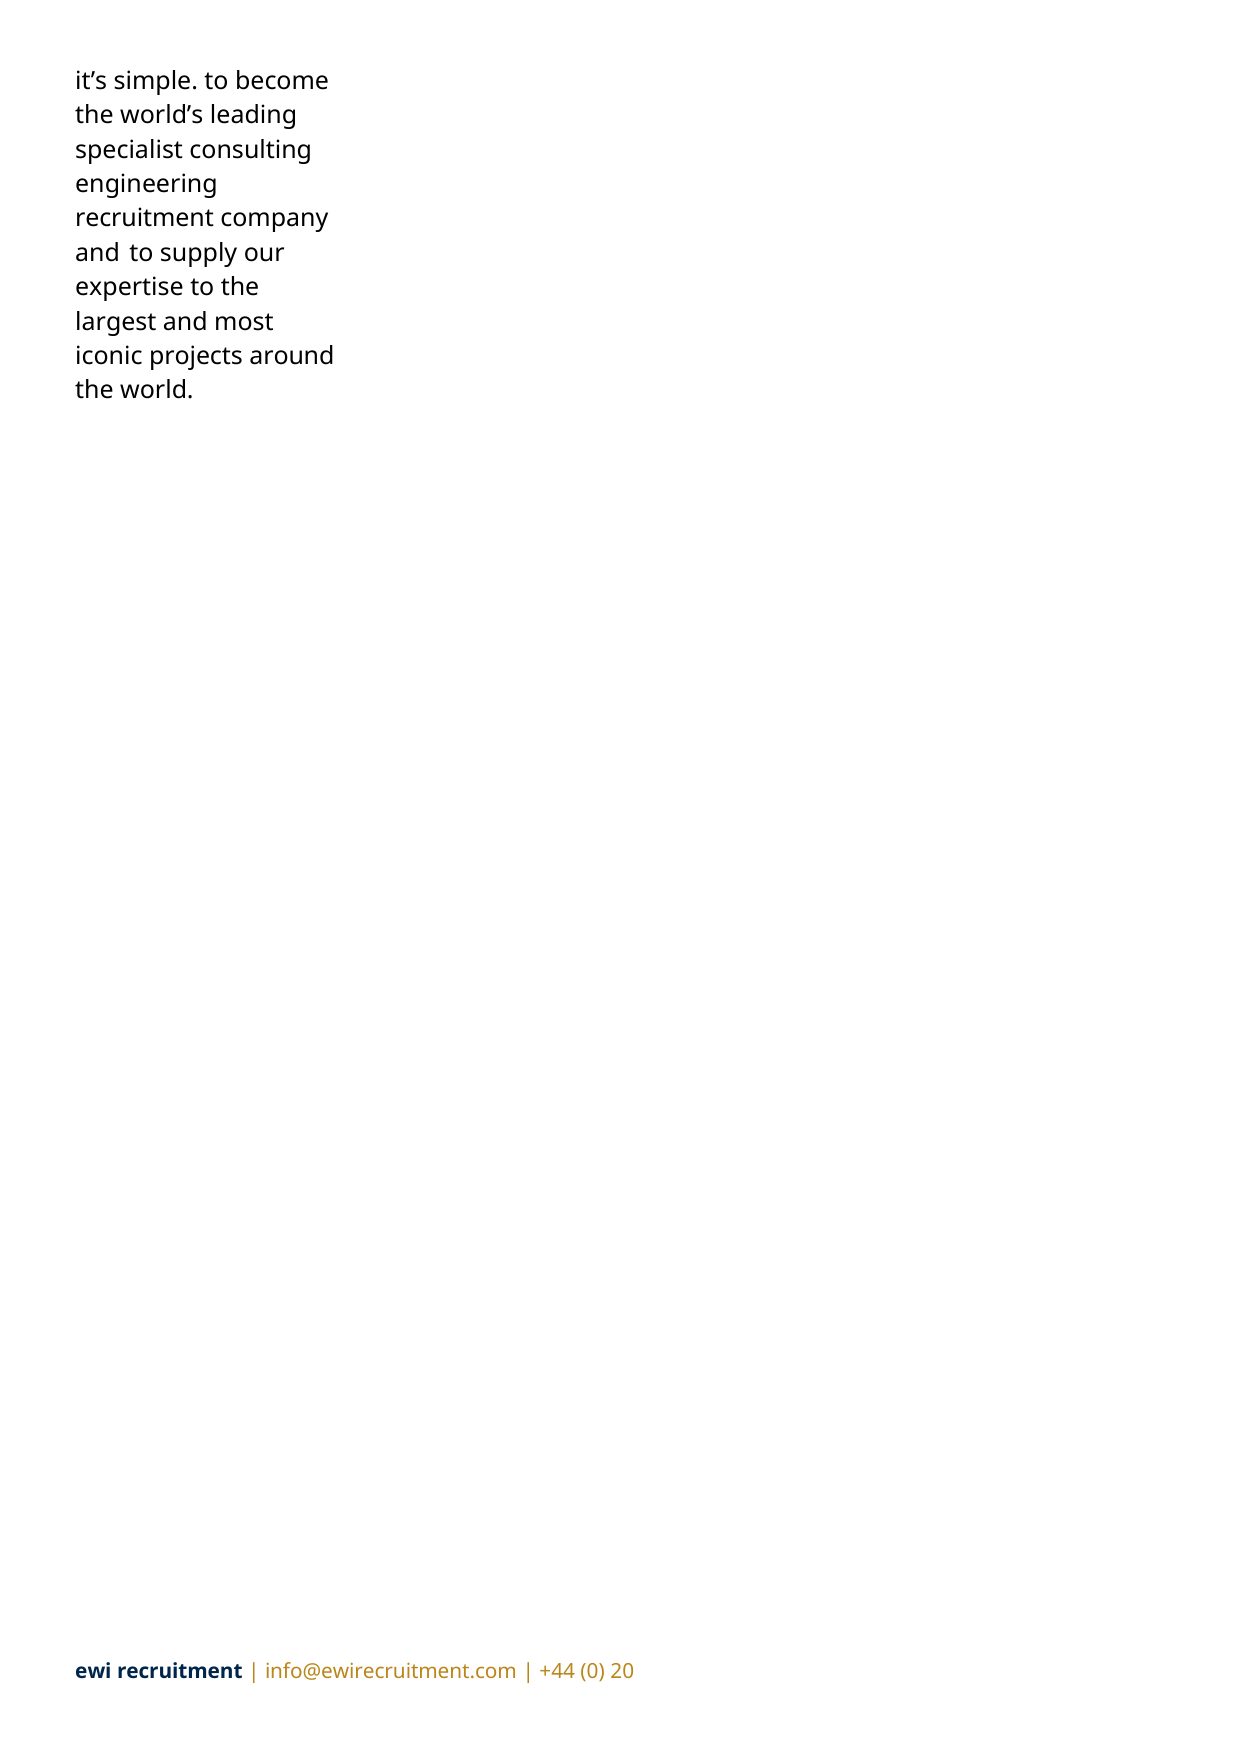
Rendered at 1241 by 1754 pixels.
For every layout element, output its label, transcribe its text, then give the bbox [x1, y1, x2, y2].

text it’s simple. to become the world’s leading specialist consulting engineering recruitment company and to supply our expertise to the largest and most iconic projects around the world. [75, 62, 347, 406]
